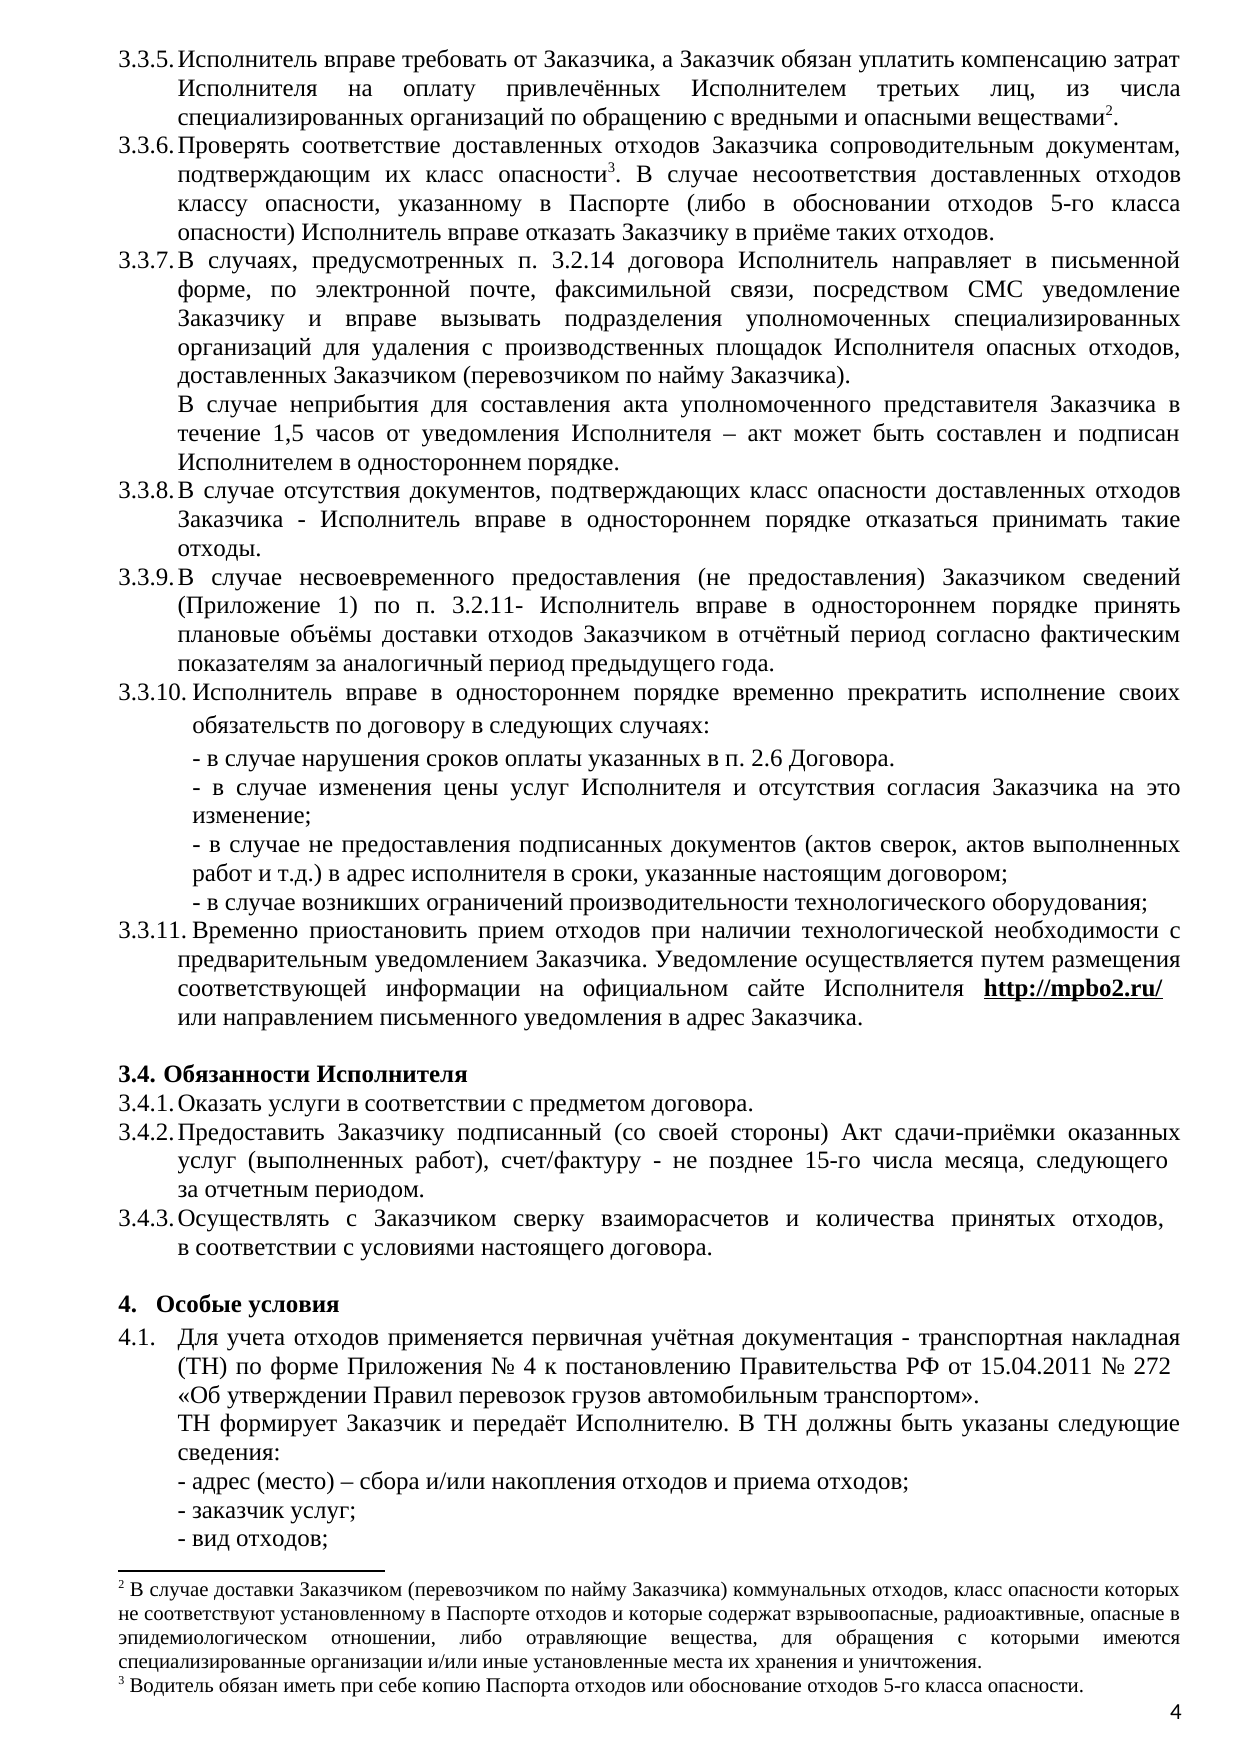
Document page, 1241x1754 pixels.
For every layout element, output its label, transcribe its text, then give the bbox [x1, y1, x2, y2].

list Исполнитель вправе требовать от Заказчика, а Заказчик обязан уплатить компенсацию затрат Исполнителя на оплату привлечённых Исполнителем третьих лиц, из числа специализированных организаций по обращению с вредными и опасными веществами. [118, 44, 1181, 131]
list Для учета отходов применяется первичная учётная документация - транспортная накладная (ТН) по форме Приложения № 4 к постановлению Правительства РФ от 15.04.2011 № 272 «Об утверждении Правил перевозок грузов автомобильным транспортом». [118, 1322, 1181, 1408]
list Исполнитель вправе в одностороннем порядке временно прекратить исполнение своих обязательств по договору в следующих случаях: [118, 677, 1181, 739]
list - адрес (место) – сбора и/или накопления отходов и приема отходов; [177, 1466, 1181, 1495]
list Особые условия [118, 1289, 1181, 1318]
list В случае несвоевременного предоставления (не предоставления) Заказчиком сведений (Приложение 1) по п. 3.2.11- Исполнитель вправе в одностороннем порядке принять плановые объёмы доставки отходов Заказчиком в отчётный период согласно фактическим показателям за аналогичный период предыдущего года. [118, 562, 1181, 677]
text В случае неприбытия для составления акта уполномоченного представителя Заказчика в течение 1,5 часов от уведомления Исполнителя – акт может быть составлен и подписан Исполнителем в одностороннем порядке. [177, 389, 1181, 476]
list Оказать услуги в соответствии с предметом договора. [118, 1088, 1181, 1117]
list - в случае не предоставления подписанных документов (актов сверок, актов выполненных работ и т.д.) в адрес исполнителя в сроки, указанные настоящим договором; [192, 829, 1181, 887]
list Осуществлять с Заказчиком сверку взаиморасчетов и количества принятых отходов, в соответствии с условиями настоящего договора. [118, 1203, 1181, 1260]
list - в случае возникших ограничений производительности технологического оборудования; [192, 887, 1181, 915]
list Проверять соответствие доставленных отходов Заказчика сопроводительным документам, подтверждающим их класс опасности. В случае несоответствия доставленных отходов классу опасности, указанному в Паспорте (либо в обосновании отходов 5-го класса опасности) Исполнитель вправе отказать Заказчику в приёме таких отходов. [118, 131, 1181, 246]
list - вид отходов; [177, 1523, 1181, 1552]
list - заказчик услуг; [177, 1495, 1181, 1523]
list - в случае изменения цены услуг Исполнителя и отсутствия согласия Заказчика на это изменение; [192, 772, 1181, 829]
list ТН формирует Заказчик и передаёт Исполнителю. В ТН должны быть указаны следующие сведения: [177, 1408, 1181, 1466]
list - в случае нарушения сроков оплаты указанных в п. 2.6 Договора. [192, 743, 1181, 772]
list Предоставить Заказчику подписанный (со своей стороны) Акт сдачи-приёмки оказанных услуг (выполненных работ), счет/фактуру - не позднее 15-го числа месяца, следующего за отчетным периодом. [118, 1117, 1181, 1203]
list В случае отсутствия документов, подтверждающих класс опасности доставленных отходов Заказчика - Исполнитель вправе в одностороннем порядке отказаться принимать такие отходы. [118, 476, 1181, 562]
list Обязанности Исполнителя [118, 1059, 1181, 1088]
list Временно приостановить прием отходов при наличии технологической необходимости с предварительным уведомлением Заказчика. Уведомление осуществляется путем размещения соответствующей информации на официальном сайте Исполнителя http://mpbo2.ru/ или направлением письменного уведомления в адрес Заказчика. [118, 915, 1181, 1030]
list В случаях, предусмотренных п. 3.2.14 договора Исполнитель направляет в письменной форме, по электронной почте, факсимильной связи, посредством СМС уведомление Заказчику и вправе вызывать подразделения уполномоченных специализированных организаций для удаления с производственных площадок Исполнителя опасных отходов, доставленных Заказчиком (перевозчиком по найму Заказчика). [118, 246, 1181, 389]
